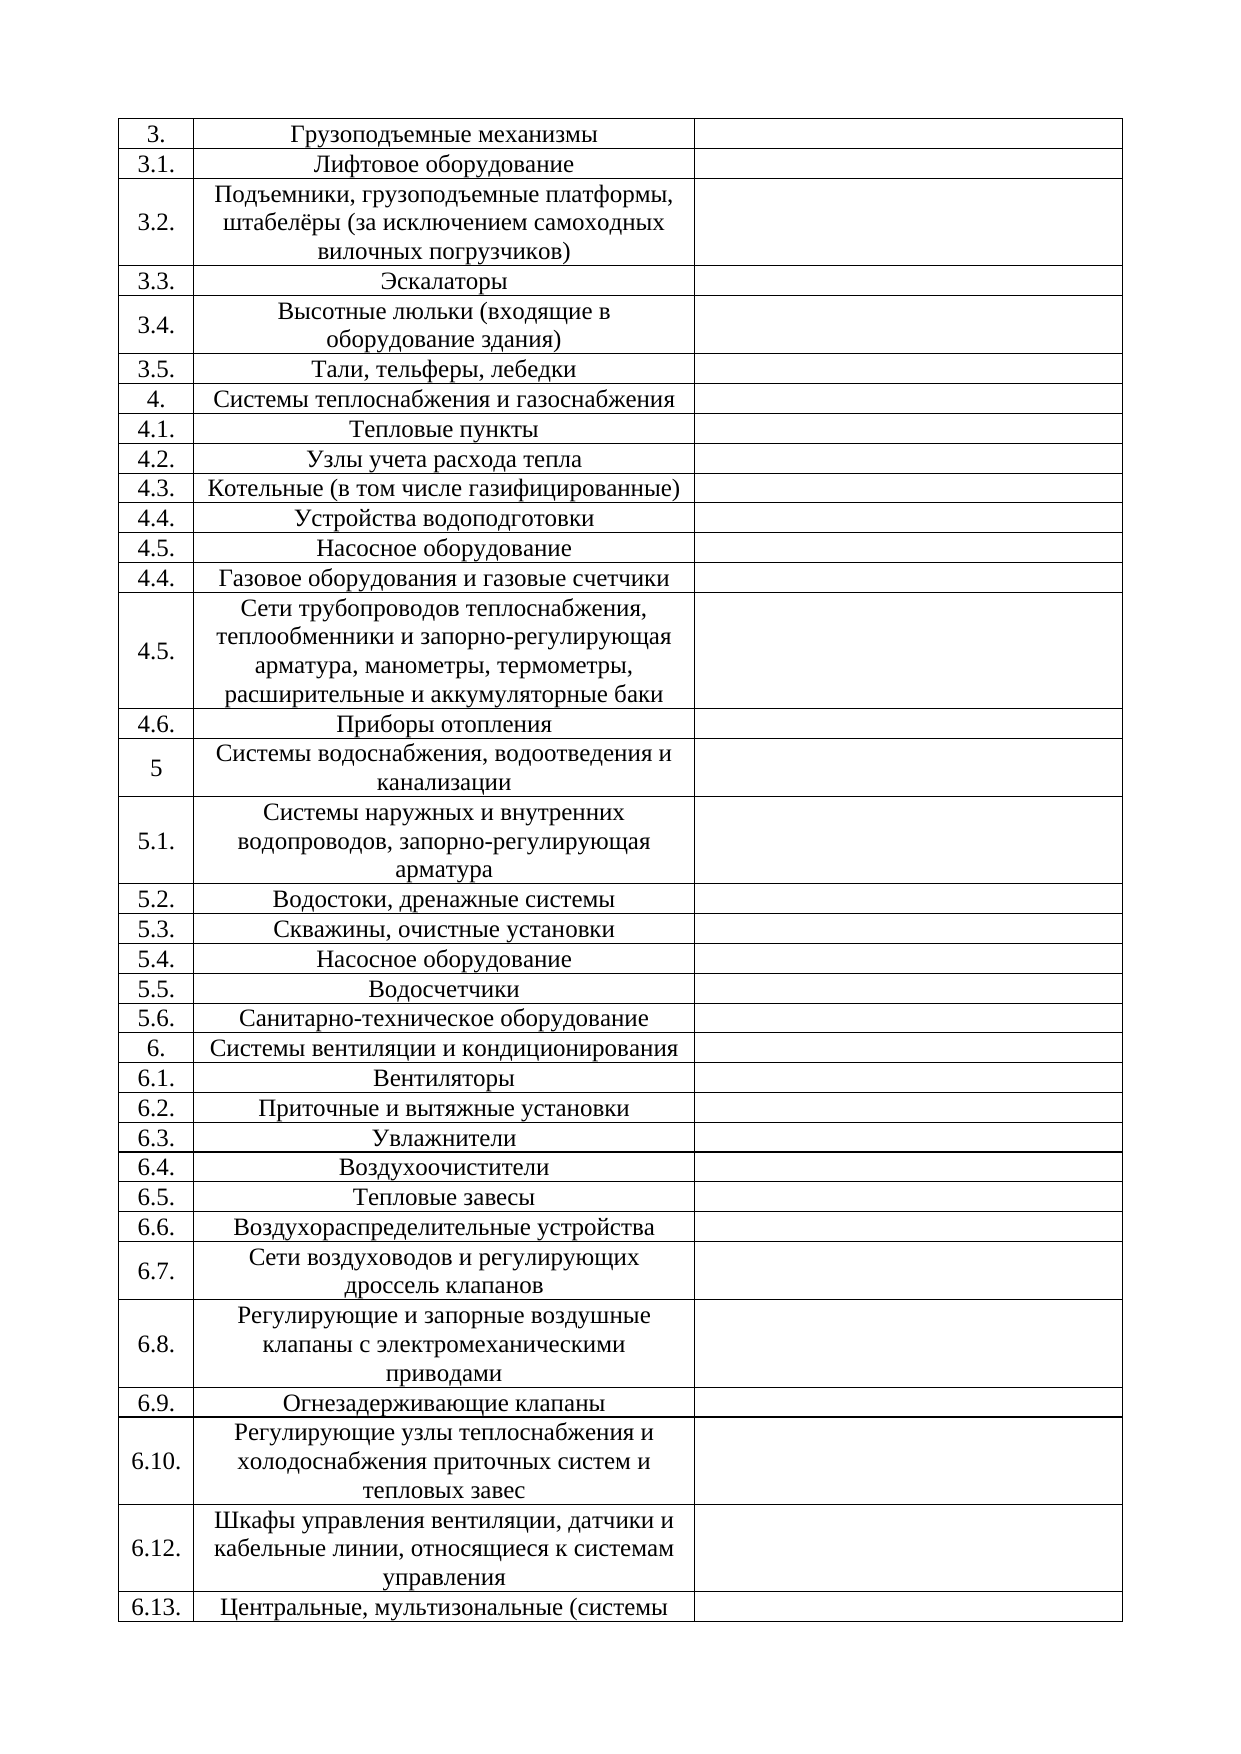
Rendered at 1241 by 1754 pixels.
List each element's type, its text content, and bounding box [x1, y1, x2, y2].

table_cell Лифтовое оборудование [194, 149, 694, 178]
table_cell Сети трубопроводов теплоснабжения, теплообменники и запорно-регулирующая арматура, манометры, термометры, расширительные и аккумуляторные баки [194, 593, 694, 708]
table_cell [695, 1093, 1122, 1122]
table_cell Сети воздуховодов и регулирующих дроссель клапанов [194, 1242, 694, 1299]
table_cell [695, 533, 1122, 562]
table_cell [695, 797, 1122, 883]
table_cell Насосное оборудование [194, 944, 694, 973]
table_cell 5 [119, 739, 193, 796]
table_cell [194, 1592, 694, 1621]
table_cell Высотные люльки (входящие в оборудование здания) [194, 296, 694, 353]
table_cell Тепловые пункты [194, 414, 694, 443]
table_cell 4.5. [119, 593, 193, 708]
table_cell Вентиляторы [194, 1063, 694, 1092]
table_cell Воздухоочистители [194, 1153, 694, 1181]
table_cell 5.6. [119, 1004, 193, 1032]
table_cell [695, 1242, 1122, 1299]
table_cell [695, 1063, 1122, 1092]
table_cell 4.1. [119, 414, 193, 443]
table_cell [695, 914, 1122, 943]
table_cell [695, 1388, 1122, 1416]
table_cell Шкафы управления вентиляции, датчики и кабельные линии, относящиеся к системам управления [194, 1505, 694, 1591]
table_cell [695, 1418, 1122, 1504]
table_cell Приточные и вытяжные установки [194, 1093, 694, 1122]
table_cell [695, 739, 1122, 796]
table_cell [695, 1004, 1122, 1032]
table_cell [695, 354, 1122, 383]
table_cell [695, 474, 1122, 502]
table_cell 6.3. [119, 1123, 193, 1151]
table_cell [695, 266, 1122, 295]
table_cell 5.1. [119, 797, 193, 883]
table_cell Узлы учета расхода тепла [194, 444, 694, 472]
table_cell 6.10. [119, 1418, 193, 1504]
table_cell 4.5. [119, 533, 193, 562]
table_cell 6.1. [119, 1063, 193, 1092]
table_cell Эскалаторы [194, 266, 694, 295]
table_cell 6. [119, 1033, 193, 1062]
table_cell Подъемники, грузоподъемные платформы, штабелёры (за исключением самоходных вилочных погрузчиков) [194, 179, 694, 265]
table_cell 6.8. [119, 1300, 193, 1387]
table_cell [695, 593, 1122, 708]
table_cell 6.5. [119, 1182, 193, 1211]
table_cell Системы вентиляции и кондиционирования [194, 1033, 694, 1062]
table_cell [695, 149, 1122, 178]
table_cell 3.4. [119, 296, 193, 353]
table_cell Приборы отопления [194, 709, 694, 737]
table_cell Котельные (в том числе газифицированные) [194, 474, 694, 502]
table_cell 4.3. [119, 474, 193, 502]
table_cell 3. [119, 119, 193, 148]
table_cell Санитарно-техническое оборудование [194, 1004, 694, 1032]
table_cell Скважины, очистные установки [194, 914, 694, 943]
table_cell 6.13. [119, 1592, 193, 1621]
table_cell [695, 384, 1122, 413]
table_cell [695, 944, 1122, 973]
table_cell 6.12. [119, 1505, 193, 1591]
table_cell Увлажнители [194, 1123, 694, 1151]
table_cell Насосное оборудование [194, 533, 694, 562]
table_cell [695, 563, 1122, 592]
table_cell Газовое оборудования и газовые счетчики [194, 563, 694, 592]
table_cell [695, 414, 1122, 443]
table_cell 3.2. [119, 179, 193, 265]
table_cell Системы наружных и внутренних водопроводов, запорно-регулирующая арматура [194, 797, 694, 883]
table_cell Регулирующие и запорные воздушные клапаны с электромеханическими приводами [194, 1300, 694, 1387]
table_cell [695, 1505, 1122, 1591]
table_cell [695, 503, 1122, 532]
table_cell Водосчетчики [194, 974, 694, 1002]
table_cell [695, 179, 1122, 265]
table_cell Воздухораспределительные устройства [194, 1212, 694, 1241]
table_cell Устройства водоподготовки [194, 503, 694, 532]
table_cell [695, 974, 1122, 1002]
table_cell Огнезадерживающие клапаны [194, 1388, 694, 1416]
table_cell Системы теплоснабжения и газоснабжения [194, 384, 694, 413]
table_cell [695, 1033, 1122, 1062]
table_cell 5.4. [119, 944, 193, 973]
table_cell [695, 444, 1122, 472]
table_cell Системы водоснабжения, водоотведения и канализации [194, 739, 694, 796]
table_cell [695, 1123, 1122, 1151]
table_cell Регулирующие узлы теплоснабжения и холодоснабжения приточных систем и тепловых завес [194, 1418, 694, 1504]
table_cell 3.1. [119, 149, 193, 178]
table_cell [695, 119, 1122, 148]
table_cell 6.6. [119, 1212, 193, 1241]
table_cell 4.2. [119, 444, 193, 472]
table_cell 6.4. [119, 1153, 193, 1181]
table_cell 5.2. [119, 884, 193, 913]
table_cell [695, 1212, 1122, 1241]
table_cell [695, 884, 1122, 913]
table_cell Тепловые завесы [194, 1182, 694, 1211]
table_cell 6.7. [119, 1242, 193, 1299]
table_cell Грузоподъемные механизмы [194, 119, 694, 148]
table_cell 6.2. [119, 1093, 193, 1122]
table_cell Тали, тельферы, лебедки [194, 354, 694, 383]
table_cell 5.3. [119, 914, 193, 943]
table_cell 4.6. [119, 709, 193, 737]
table_cell Водостоки, дренажные системы [194, 884, 694, 913]
table_cell [695, 1182, 1122, 1211]
table_cell [695, 1153, 1122, 1181]
table_cell 5.5. [119, 974, 193, 1002]
table_cell 4.4. [119, 503, 193, 532]
table_cell 3.3. [119, 266, 193, 295]
table_cell 6.9. [119, 1388, 193, 1416]
table_cell 3.5. [119, 354, 193, 383]
table_cell [695, 1300, 1122, 1387]
table_cell [695, 296, 1122, 353]
table_cell [695, 709, 1122, 737]
table_cell 4.4. [119, 563, 193, 592]
table_cell 4. [119, 384, 193, 413]
table_cell [695, 1592, 1122, 1621]
